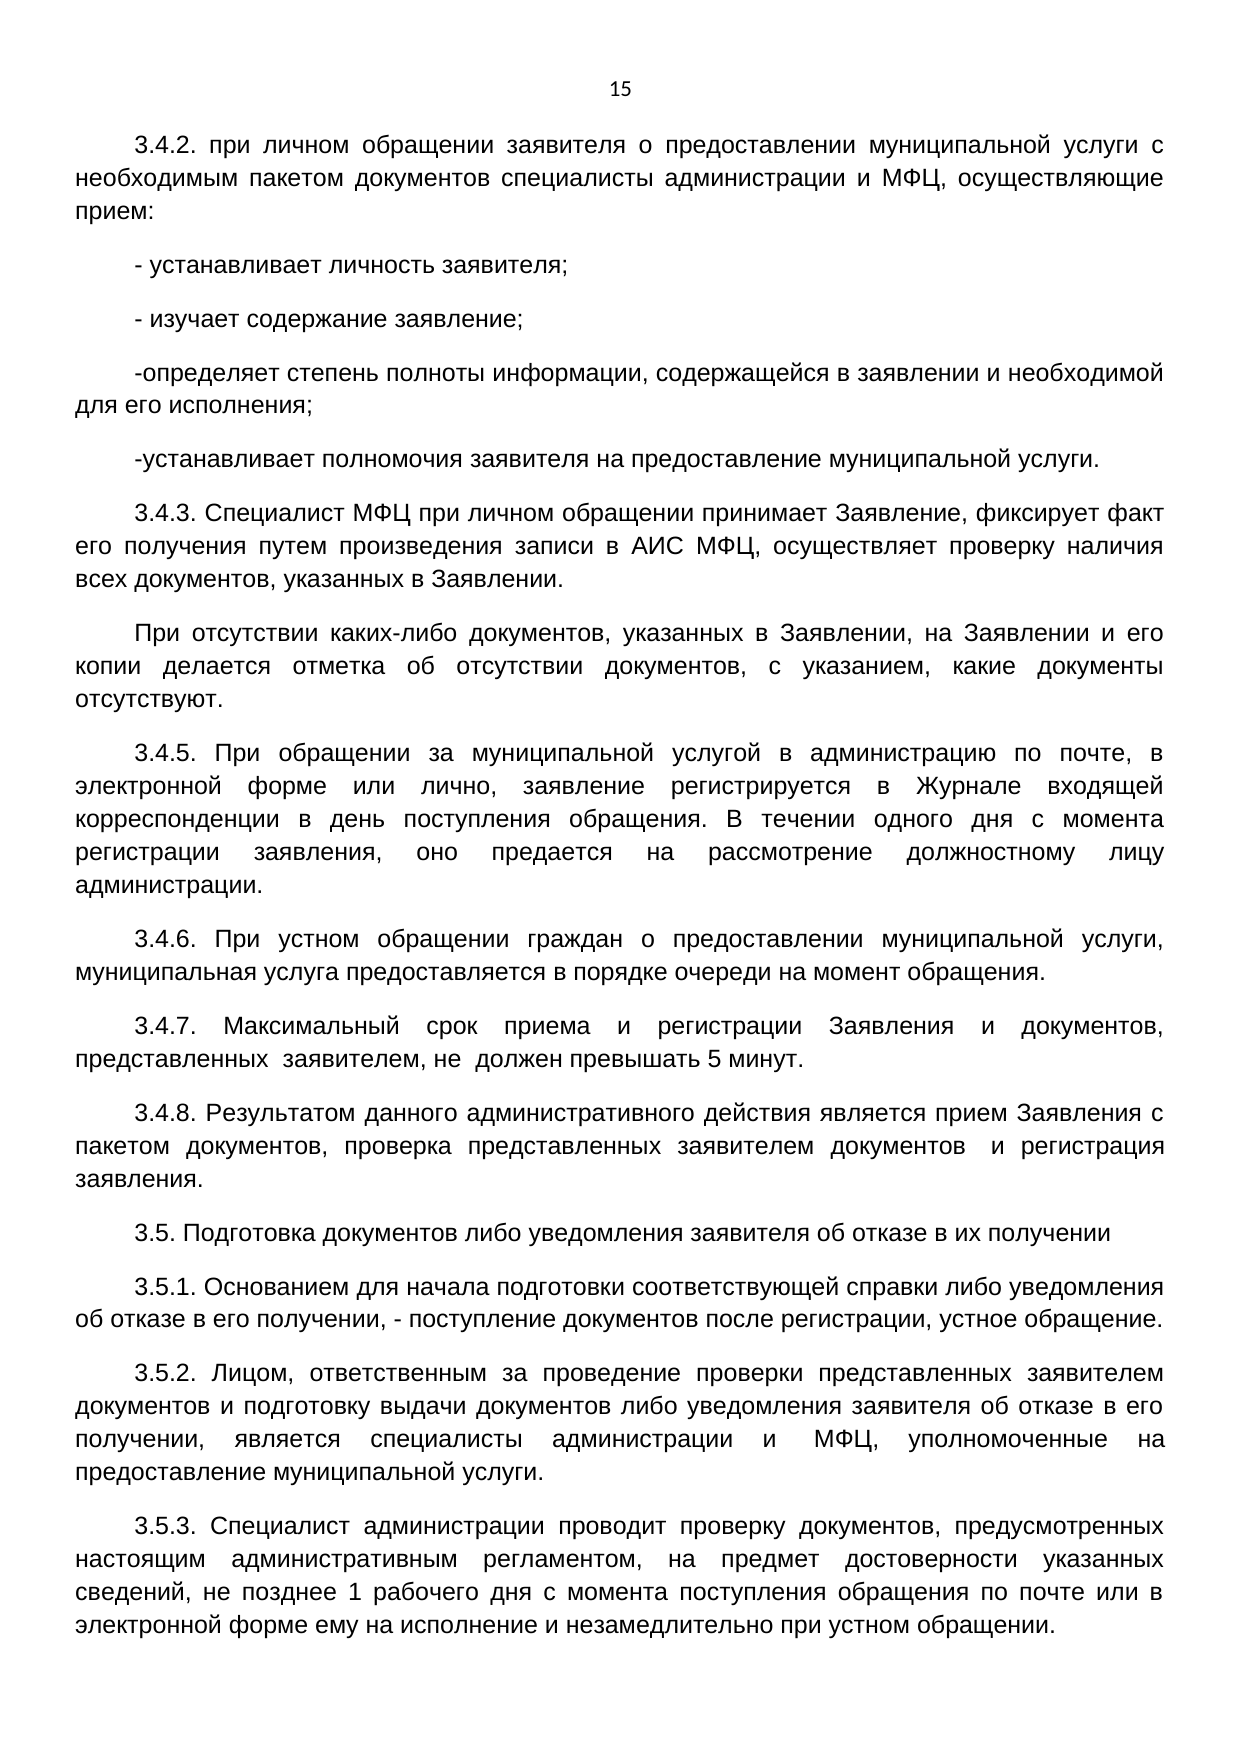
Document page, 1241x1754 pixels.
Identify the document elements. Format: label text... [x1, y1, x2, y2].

text -устанавливает полномочия заявителя на предоставление муниципальной услуги. [75, 444, 1165, 473]
text 3.4.2. при личном обращении заявителя о предоставлении муниципальной услуги с необходимым пакетом документов специалисты администрации и МФЦ, осуществляющие прием: [75, 130, 1165, 225]
text 3.4.5. При обращении за муниципальной услугой в администрацию по почте, в электронной форме или лично, заявление регистрируется в Журнале входящей корреспонденции в день поступления обращения. В течении одного дня с момента регистрации заявления, оно предается на рассмотрение должностному лицу администрации. [75, 738, 1165, 899]
text 3.4.7. Максимальный срок приема и регистрации Заявления и документов, представленных заявителем, не должен превышать 5 минут. [75, 1011, 1165, 1073]
text 3.5.3. Специалист администрации проводит проверку документов, предусмотренных настоящим административным регламентом, на предмет достоверности указанных сведений, не позднее 1 рабочего дня с момента поступления обращения по почте или в электронной форме ему на исполнение и незамедлительно при устном обращении. [75, 1511, 1165, 1639]
text 3.4.3. Специалист МФЦ при личном обращении принимает Заявление, фиксирует факт его получения путем произведения записи в АИС МФЦ, осуществляет проверку наличия всех документов, указанных в Заявлении. [75, 498, 1165, 593]
text - изучает содержание заявление; [75, 304, 1165, 332]
text 3.5.1. Основанием для начала подготовки соответствующей справки либо уведомления об отказе в его получении, - поступление документов после регистрации, устное обращение. [75, 1271, 1165, 1333]
text 3.5.2. Лицом, ответственным за проведение проверки представленных заявителем документов и подготовку выдачи документов либо уведомления заявителя об отказе в его получении, является специалисты администрации и МФЦ, уполномоченные на предоставление муниципальной услуги. [75, 1358, 1165, 1486]
text - устанавливает личность заявителя; [75, 250, 1165, 278]
text 3.4.8. Результатом данного административного действия является прием Заявления с пакетом документов, проверка представленных заявителем документов и регистрация заявления. [75, 1098, 1165, 1192]
text При отсутствии каких-либо документов, указанных в Заявлении, на Заявлении и его копии делается отметка об отсутствии документов, с указанием, какие документы отсутствуют. [75, 618, 1165, 713]
text -определяет степень полноты информации, содержащейся в заявлении и необходимой для его исполнения; [75, 357, 1165, 419]
text 3.5. Подготовка документов либо уведомления заявителя об отказе в их получении [75, 1218, 1165, 1246]
text 3.4.6. При устном обращении граждан о предоставлении муниципальной услуги, муниципальная услуга предоставляется в порядке очереди на момент обращения. [75, 924, 1165, 986]
